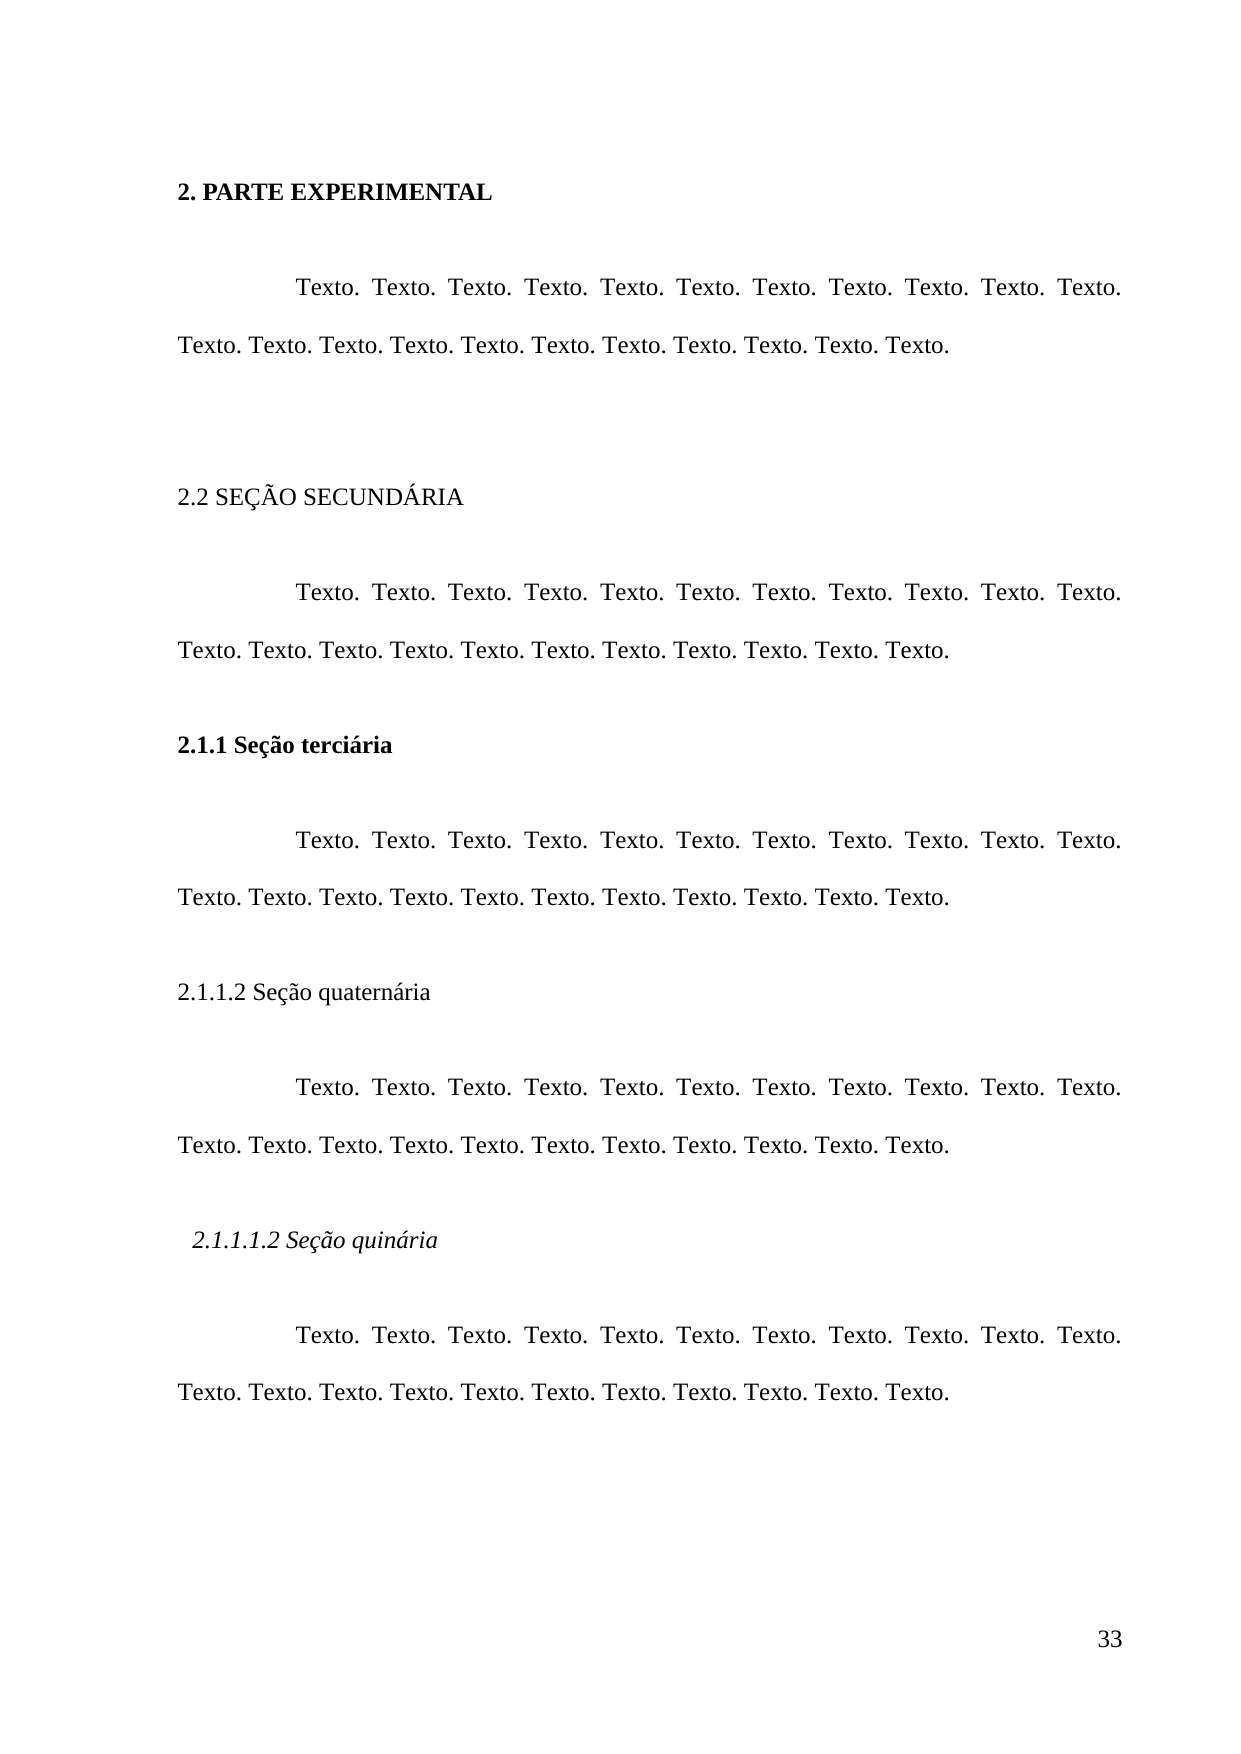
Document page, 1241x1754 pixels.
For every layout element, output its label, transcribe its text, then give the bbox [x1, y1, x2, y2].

subtitle 2.1.1.2 Seção quaternária [177, 977, 1122, 1006]
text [177, 272, 1122, 358]
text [177, 1320, 1122, 1406]
subtitle 2.1.1.1.2 Seção quinária [192, 1225, 1122, 1253]
subtitle 2.1.1 Seção terciária [177, 730, 1122, 758]
subtitle 2.2 seção secundária [177, 482, 1122, 511]
subtitle 2. PARTE EXPERIMENTAL [177, 177, 1122, 206]
